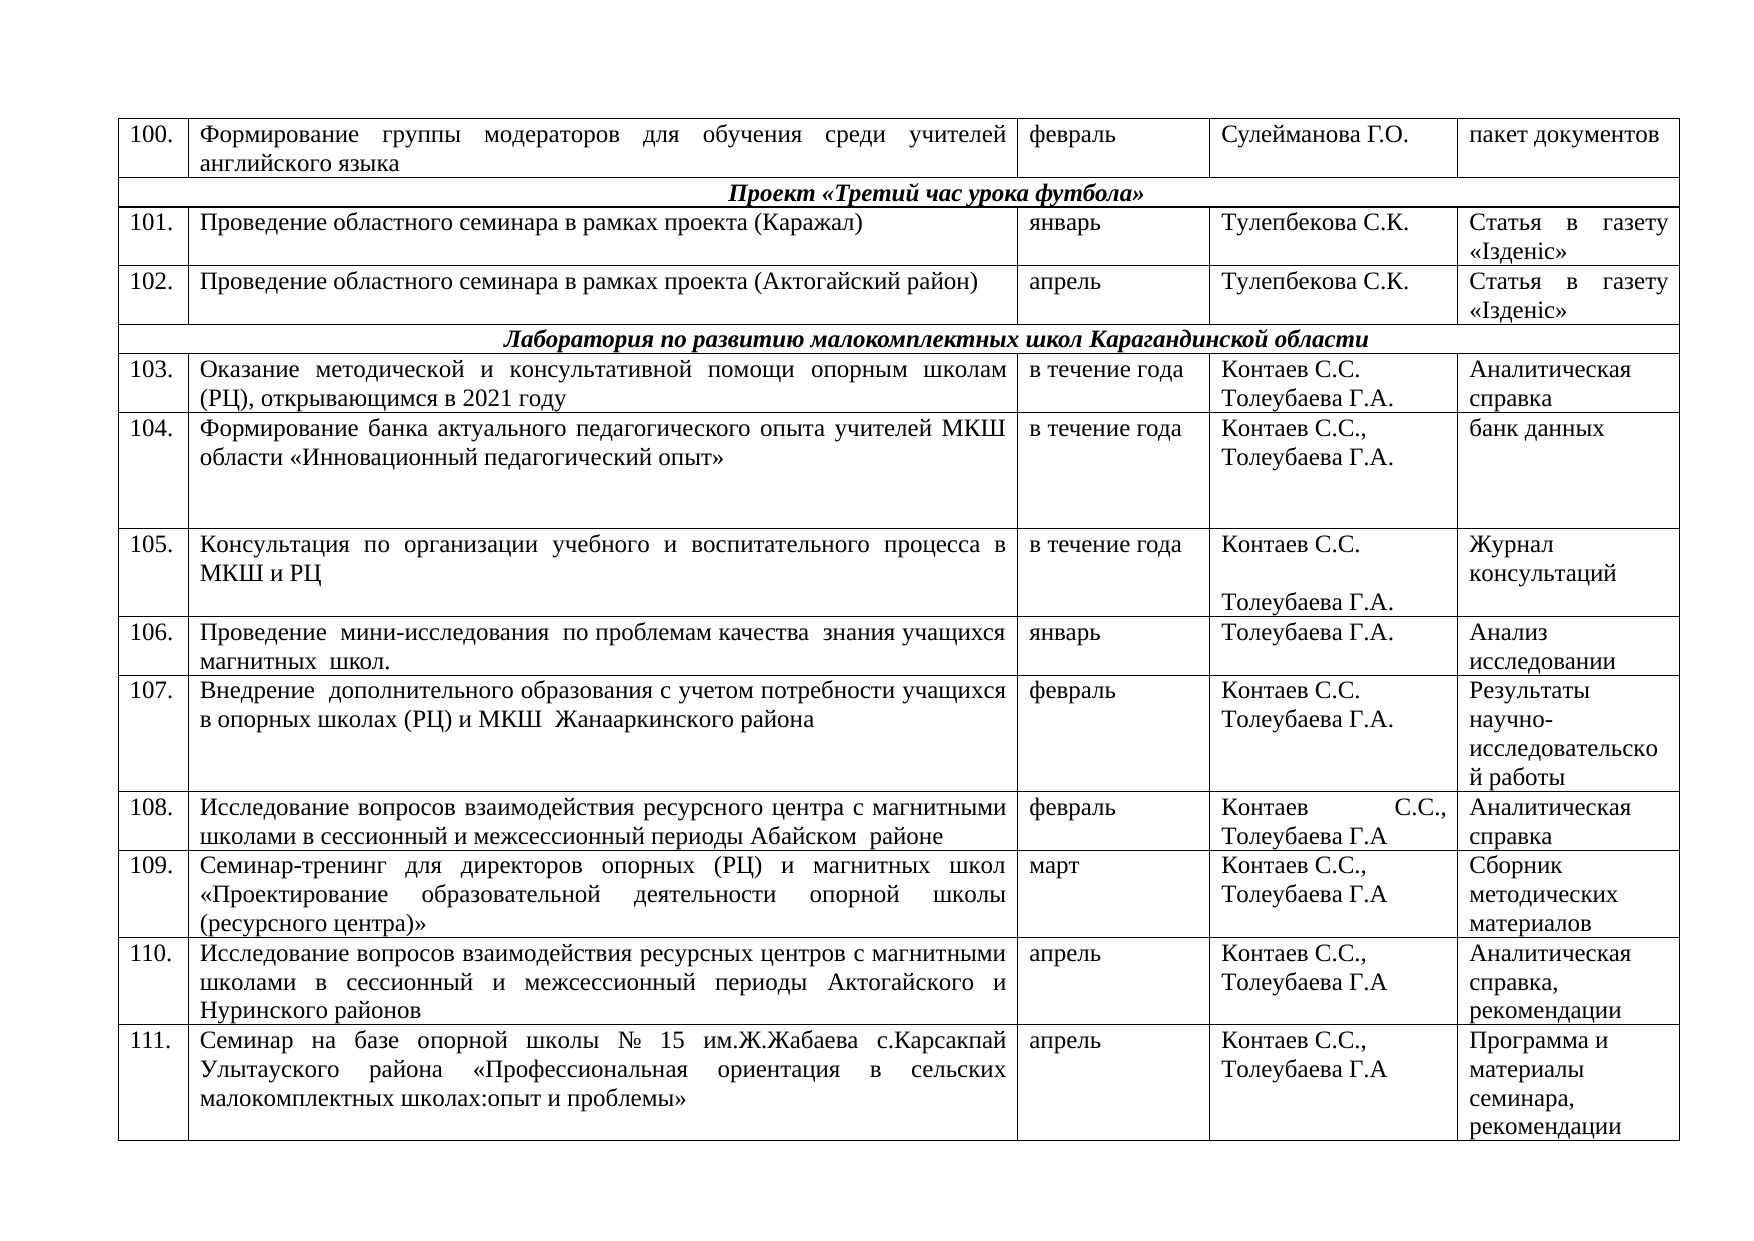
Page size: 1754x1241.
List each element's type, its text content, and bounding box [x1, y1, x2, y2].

table_cell [119, 851, 188, 937]
table_cell Консультация по организации учебного и воспитательного процесса в МКШ и РЦ [189, 529, 1017, 616]
table_cell Контаев С.С. Толеубаева Г.А. [1210, 529, 1457, 616]
table_cell Тулепбекова С.К. [1210, 208, 1457, 265]
table_cell Проведение мини-исследования по проблемам качества знания учащихся магнитных школ. [189, 617, 1017, 674]
table_cell Проведение областного семинара в рамках проекта (Актогайский район) [189, 266, 1017, 323]
table_cell [119, 266, 188, 323]
table_cell Семинар-тренинг для директоров опорных (РЦ) и магнитных школ «Проектирование образовательной деятельности опорной школы (ресурсного центра)» [189, 851, 1017, 937]
table_cell Внедрение дополнительного образования с учетом потребности учащихся в опорных школах (РЦ) и МКШ Жанааркинского района [189, 676, 1017, 791]
table_cell Контаев С.С., Толеубаева Г.А [1210, 851, 1457, 937]
table_cell Аналитическая справка [1458, 354, 1679, 412]
table_cell Толеубаева Г.А. [1210, 617, 1457, 674]
table_cell Контаев С.С., Толеубаева Г.А [1210, 938, 1457, 1024]
table_cell Контаев С.С., Толеубаева Г.А. [1210, 413, 1457, 528]
table_cell в течение года [1018, 529, 1209, 616]
table_cell Статья в газету «Ізденіс» [1458, 208, 1679, 265]
table_cell [119, 792, 188, 849]
table_cell Формирование банка актуального педагогического опыта учителей МКШ области «Инновационный педагогический опыт» [189, 413, 1017, 528]
table_cell Контаев С.С. Толеубаева Г.А. [1210, 676, 1457, 791]
table_cell в течение года [1018, 354, 1209, 412]
table_cell [119, 1025, 188, 1140]
table_cell Оказание методической и консультативной помощи опорным школам (РЦ), открывающимся в 2021 году [189, 354, 1017, 412]
table_cell январь [1018, 208, 1209, 265]
table_cell Журнал консультаций [1458, 529, 1679, 616]
table_cell Семинар на базе опорной школы № 15 им.Ж.Жабаева с.Карсакпай Улытауского района «Профессиональная ориентация в сельских малокомплектных школах:опыт и проблемы» [189, 1025, 1017, 1140]
table_cell Анализ исследовании [1458, 617, 1679, 674]
table_cell Сборник методических материалов [1458, 851, 1679, 937]
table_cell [1210, 1025, 1457, 1140]
table_cell [119, 938, 188, 1024]
table_cell Контаев С.С., Толеубаева Г.А [1210, 792, 1457, 849]
table_cell Аналитическая справка, рекомендации [1458, 938, 1679, 1024]
table_cell [119, 208, 188, 265]
table_cell [119, 617, 188, 674]
table_cell [119, 354, 188, 412]
table_cell пакет документов [1458, 119, 1679, 177]
table_cell Контаев С.С. Толеубаева Г.А. [1210, 354, 1457, 412]
table_cell февраль [1018, 676, 1209, 791]
table_cell Сулейманова Г.О. [1210, 119, 1457, 177]
table_cell Программа и материалы семинара, рекомендации [1458, 1025, 1679, 1140]
table_cell [119, 676, 188, 791]
table_cell Проект «Третий час урока футбола» [119, 178, 1679, 206]
table_cell февраль [1018, 792, 1209, 849]
table_cell Тулепбекова С.К. [1210, 266, 1457, 323]
table_cell Статья в газету «Ізденіс» [1458, 266, 1679, 323]
table_cell апрель [1018, 266, 1209, 323]
table_cell [119, 529, 188, 616]
table_cell [119, 413, 188, 528]
table_cell январь [1018, 617, 1209, 674]
table_cell Исследование вопросов взаимодействия ресурсного центра с магнитными школами в сессионный и межсессионный периоды Абайском районе [189, 792, 1017, 849]
table_cell апрель [1018, 1025, 1209, 1140]
table_cell Аналитическая справка [1458, 792, 1679, 849]
table_cell Формирование группы модераторов для обучения среди учителей английского языка [189, 119, 1017, 177]
table_cell Лаборатория по развитию малокомплектных школ Карагандинской области [119, 325, 1679, 353]
table_cell Результаты научно-исследовательской работы [1458, 676, 1679, 791]
table_cell апрель [1018, 938, 1209, 1024]
table_cell в течение года [1018, 413, 1209, 528]
table_cell [119, 119, 188, 177]
table_cell банк данных [1458, 413, 1679, 528]
table_cell март [1018, 851, 1209, 937]
table_cell февраль [1018, 119, 1209, 177]
table_cell Исследование вопросов взаимодействия ресурсных центров с магнитными школами в сессионный и межсессионный периоды Актогайского и Нуринского районов [189, 938, 1017, 1024]
table_cell Проведение областного семинара в рамках проекта (Каражал) [189, 208, 1017, 265]
